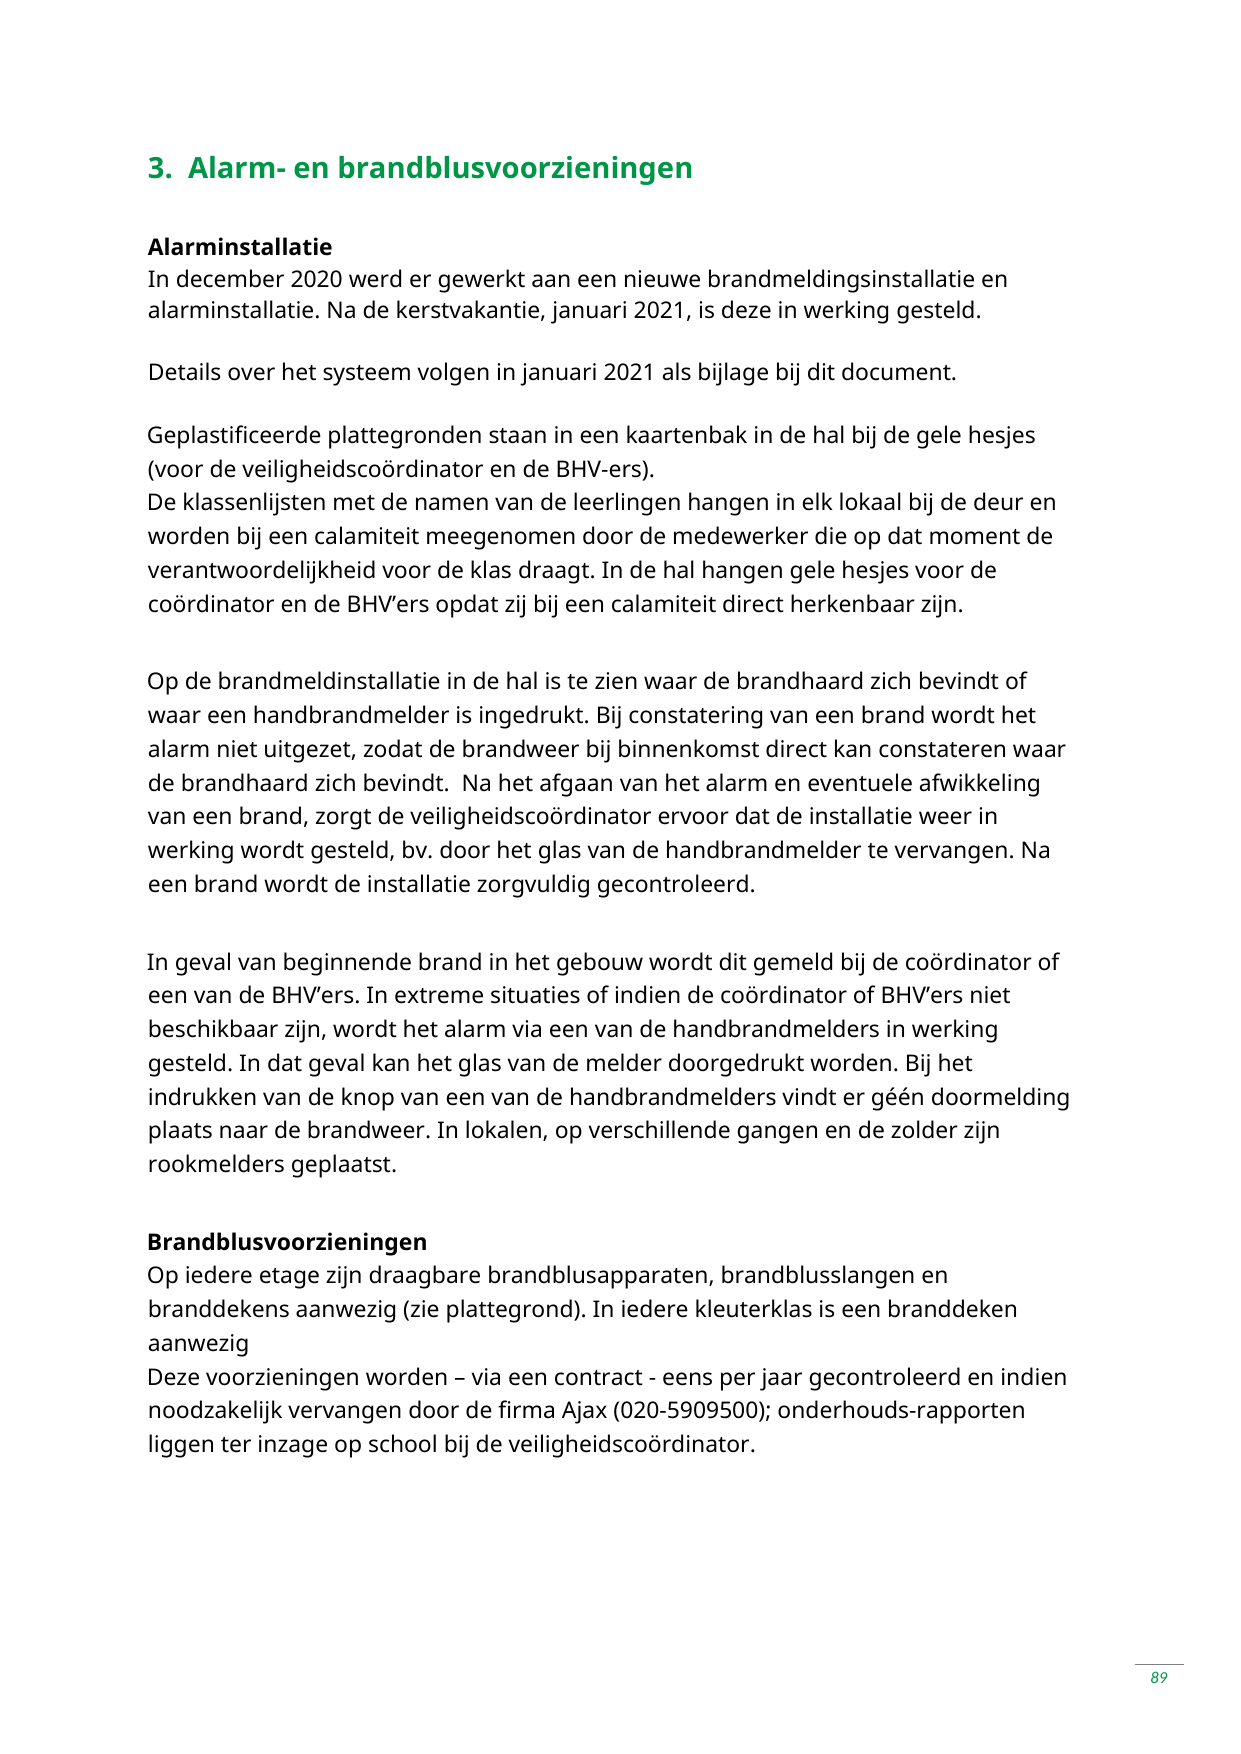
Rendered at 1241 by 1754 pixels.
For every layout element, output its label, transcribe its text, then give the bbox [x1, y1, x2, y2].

text Alarminstallatie [148, 231, 1093, 262]
subtitle De klassenlijsten met de namen van de leerlingen hangen in elk lokaal bij de deur en worden bij een calamiteit meegenomen door de medewerker die op dat moment de verantwoordelijkheid voor de klas draagt. In de hal hangen gele hesjes voor de coördinator en de BHV’ers opdat zij bij een calamiteit direct herkenbaar zijn. [147, 486, 1078, 619]
subtitle Deze voorzieningen worden – via een contract - eens per jaar gecontroleerd en indien noodzakelijk vervangen door de firma Ajax (020-5909500); onderhouds-rapporten liggen ter inzage op school bij de veiligheidscoördinator. [147, 1361, 1078, 1459]
subtitle In geval van beginnende brand in het gebouw wordt dit gemeld bij de coördinator of een van de BHV’ers. In extreme situaties of indien de coördinator of BHV’ers niet beschikbaar zijn, wordt het alarm via een van de handbrandmelders in werking gesteld. In dat geval kan het glas van de melder doorgedrukt worden. Bij het indrukken van de knop van een van de handbrandmelders vindt er géén doormelding plaats naar de brandweer. In lokalen, op verschillende gangen en de zolder zijn rookmelders geplaatst. [147, 945, 1078, 1179]
text Details over het systeem volgen in januari 2021 als bijlage bij dit document. [148, 356, 1093, 387]
subtitle Op de brandmeldinstallatie in de hal is te zien waar de brandhaard zich bevindt of waar een handbrandmelder is ingedrukt. Bij constatering van een brand wordt het alarm niet uitgezet, zodat de brandweer bij binnenkomst direct kan constateren waar de brandhaard zich bevindt. Na het afgaan van het alarm en eventuele afwikkeling van een brand, zorgt de veiligheidscoördinator ervoor dat de installatie weer in werking wordt gesteld, bv. door het glas van de handbrandmelder te vervangen. Na een brand wordt de installatie zorgvuldig gecontroleerd. [147, 665, 1078, 899]
text In december 2020 werd er gewerkt aan een nieuwe brandmeldingsinstallatie en alarminstallatie. Na de kerstvakantie, januari 2021, is deze in werking gesteld. [148, 262, 1093, 325]
text 3. Alarm- en brandblusvoorzieningen [148, 148, 1093, 187]
subtitle Op iedere etage zijn draagbare brandblusapparaten, brandblusslangen en branddekens aanwezig (zie plattegrond). In iedere kleuterklas is een branddeken aanwezig [147, 1259, 1078, 1358]
subtitle Geplastificeerde plattegronden staan in een kaartenbak in de hal bij de gele hesjes (voor de veiligheidscoördinator en de BHV-ers). [147, 419, 1078, 484]
subtitle Brandblusvoorzieningen [147, 1226, 1078, 1257]
